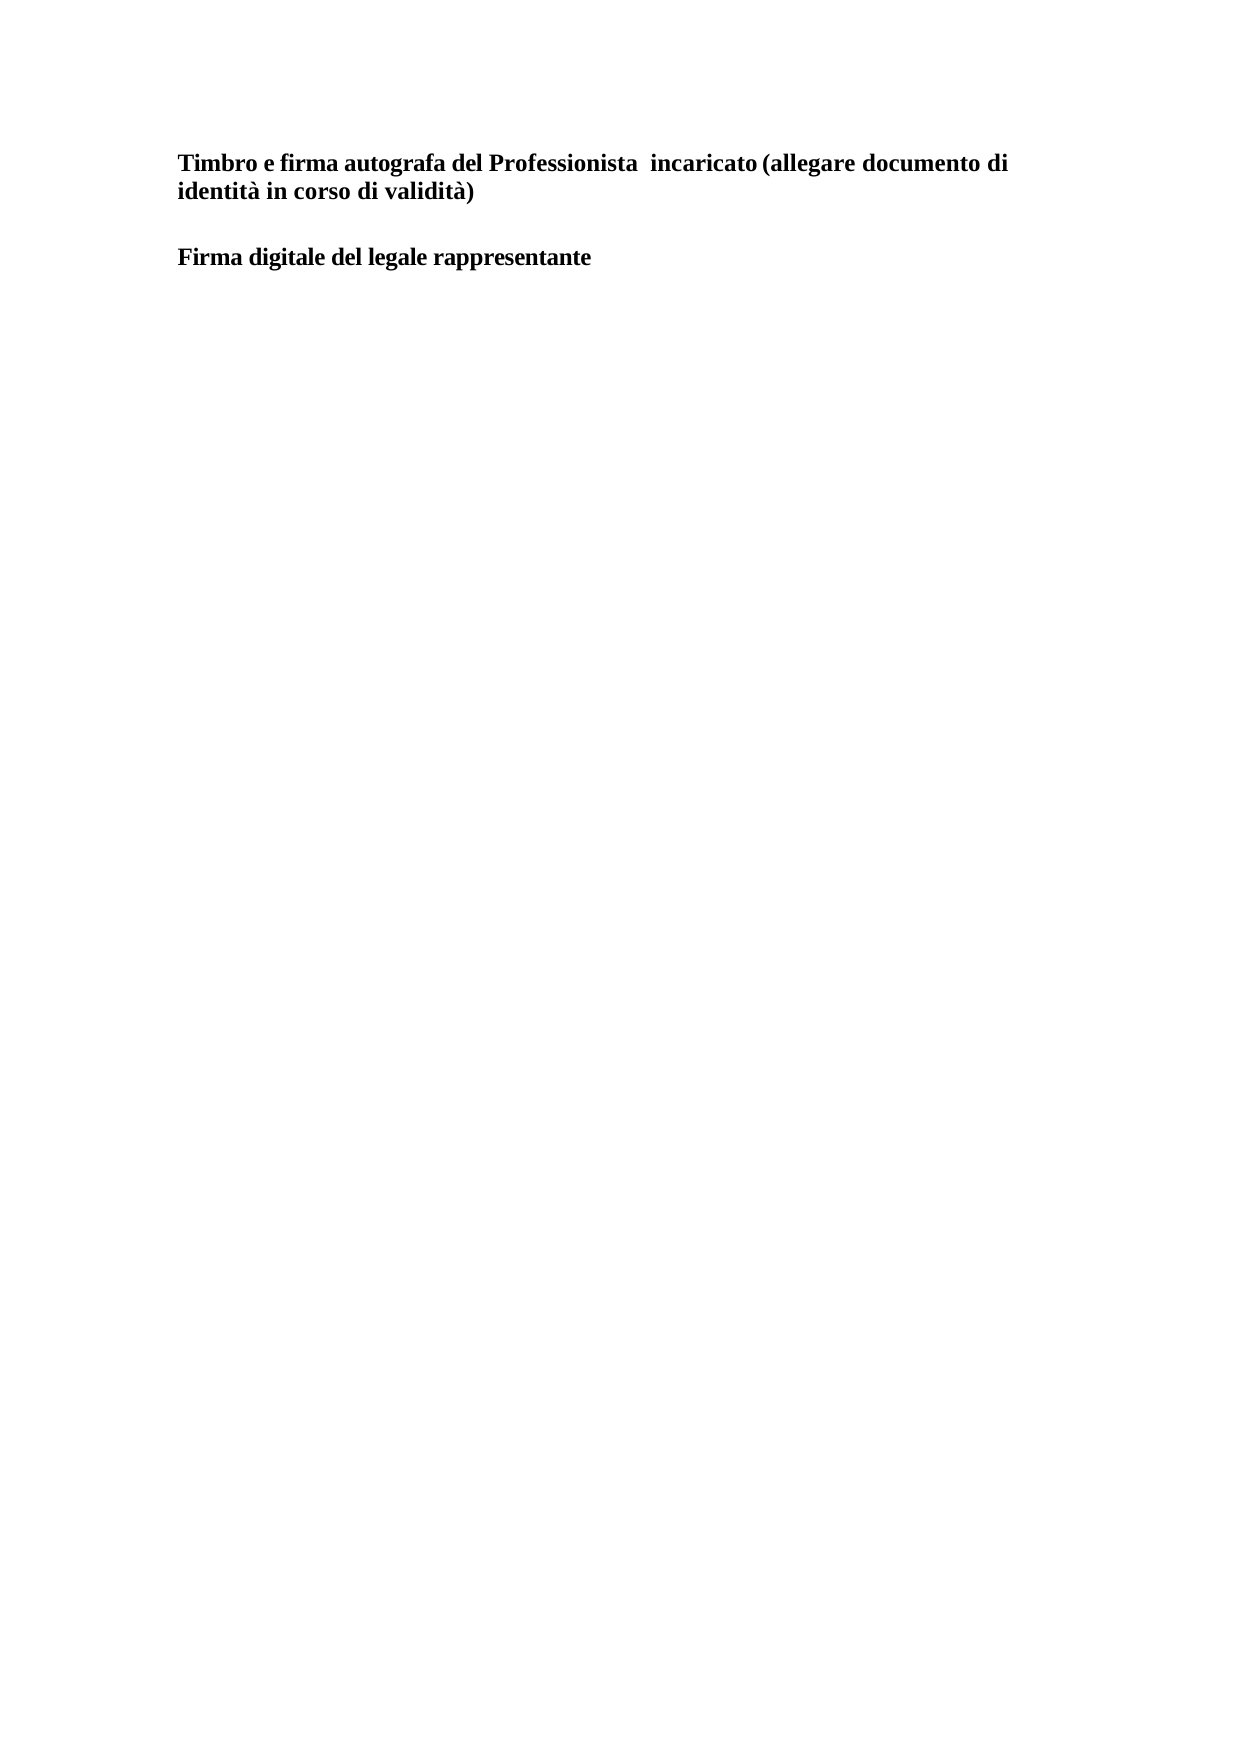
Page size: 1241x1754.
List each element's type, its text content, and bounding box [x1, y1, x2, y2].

text Firma digitale del legale rappresentante [177, 242, 1079, 271]
text Timbro e firma autografa del Professionista incaricato (allegare documento di identità in corso di validità) [177, 148, 1079, 205]
